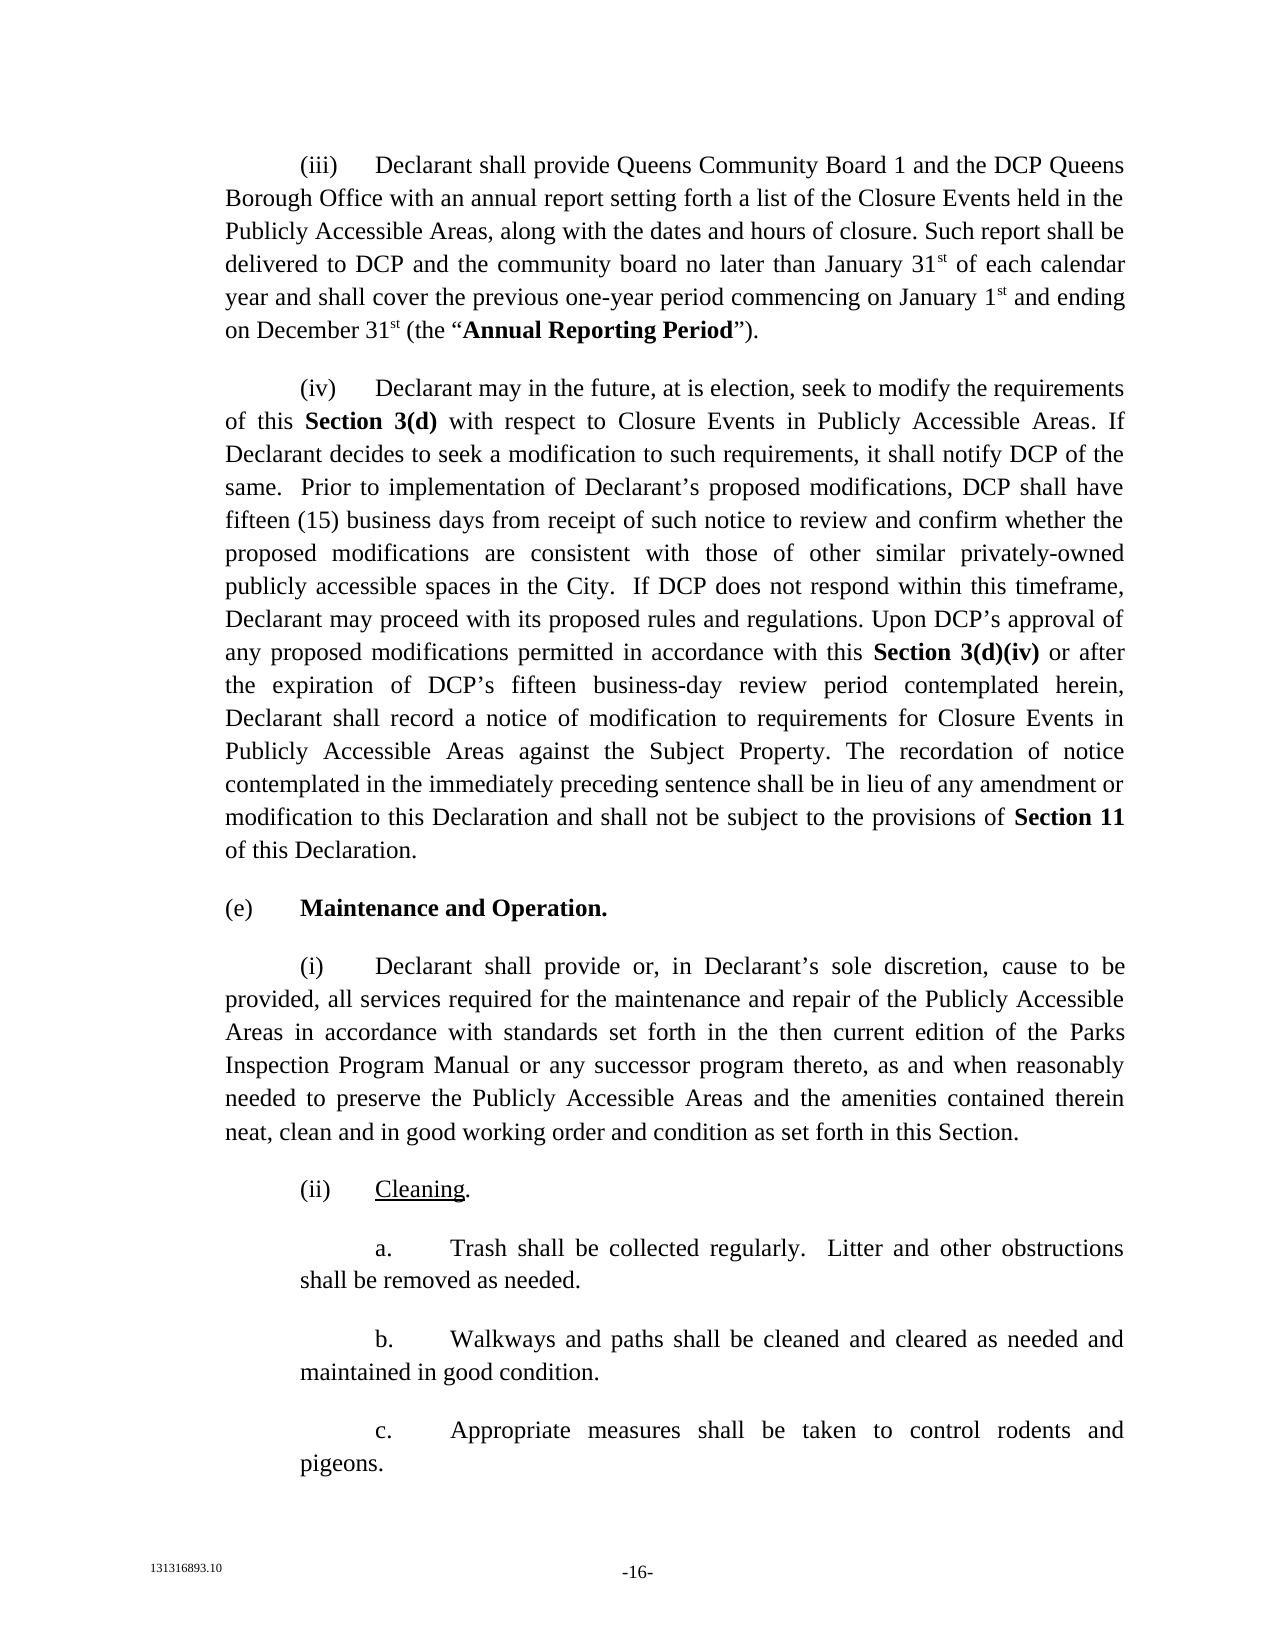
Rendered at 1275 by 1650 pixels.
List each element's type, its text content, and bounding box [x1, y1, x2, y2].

text (iii) Declarant shall provide Queens Community Board 1 and the DCP Queens Borough Office with an annual report setting forth a list of the Closure Events held in the Publicly Accessible Areas, along with the dates and hours of closure. Such report shall be delivered to DCP and the community board no later than January 31st of each calendar year and shall cover the previous one-year period commencing on January 1st and ending on December 31st (the “Annual Reporting Period”). [225, 150, 1125, 344]
text (ii) Cleaning. [225, 1174, 1125, 1203]
text b. Walkways and paths shall be cleaned and cleared as needed and maintained in good condition. [300, 1324, 1125, 1385]
text c. Appropriate measures shall be taken to control rodents and pigeons. [300, 1415, 1125, 1476]
text a. Trash shall be collected regularly. Litter and other obstructions shall be removed as needed. [300, 1233, 1125, 1294]
text (iv) Declarant may in the future, at is election, seek to modify the requirements of this Section 3(d) with respect to Closure Events in Publicly Accessible Areas. If Declarant decides to seek a modification to such requirements, it shall notify DCP of the same. Prior to implementation of Declarant’s proposed modifications, DCP shall have fifteen (15) business days from receipt of such notice to review and confirm whether the proposed modifications are consistent with those of other similar privately-owned publicly accessible spaces in the City. If DCP does not respond within this timeframe, Declarant may proceed with its proposed rules and regulations. Upon DCP’s approval of any proposed modifications permitted in accordance with this Section 3(d)(iv) or after the expiration of DCP’s fifteen business-day review period contemplated herein, Declarant shall record a notice of modification to requirements for Closure Events in Publicly Accessible Areas against the Subject Property. The recordation of notice contemplated in the immediately preceding sentence shall be in lieu of any amendment or modification to this Declaration and shall not be subject to the provisions of Section 11 of this Declaration. [225, 373, 1125, 864]
text (e) Maintenance and Operation. [225, 893, 1125, 922]
text (i) Declarant shall provide or, in Declarant’s sole discretion, cause to be provided, all services required for the maintenance and repair of the Publicly Accessible Areas in accordance with standards set forth in the then current edition of the Parks Inspection Program Manual or any successor program thereto, as and when reasonably needed to preserve the Publicly Accessible Areas and the amenities contained therein neat, clean and in good working order and condition as set forth in this Section. [225, 951, 1125, 1145]
